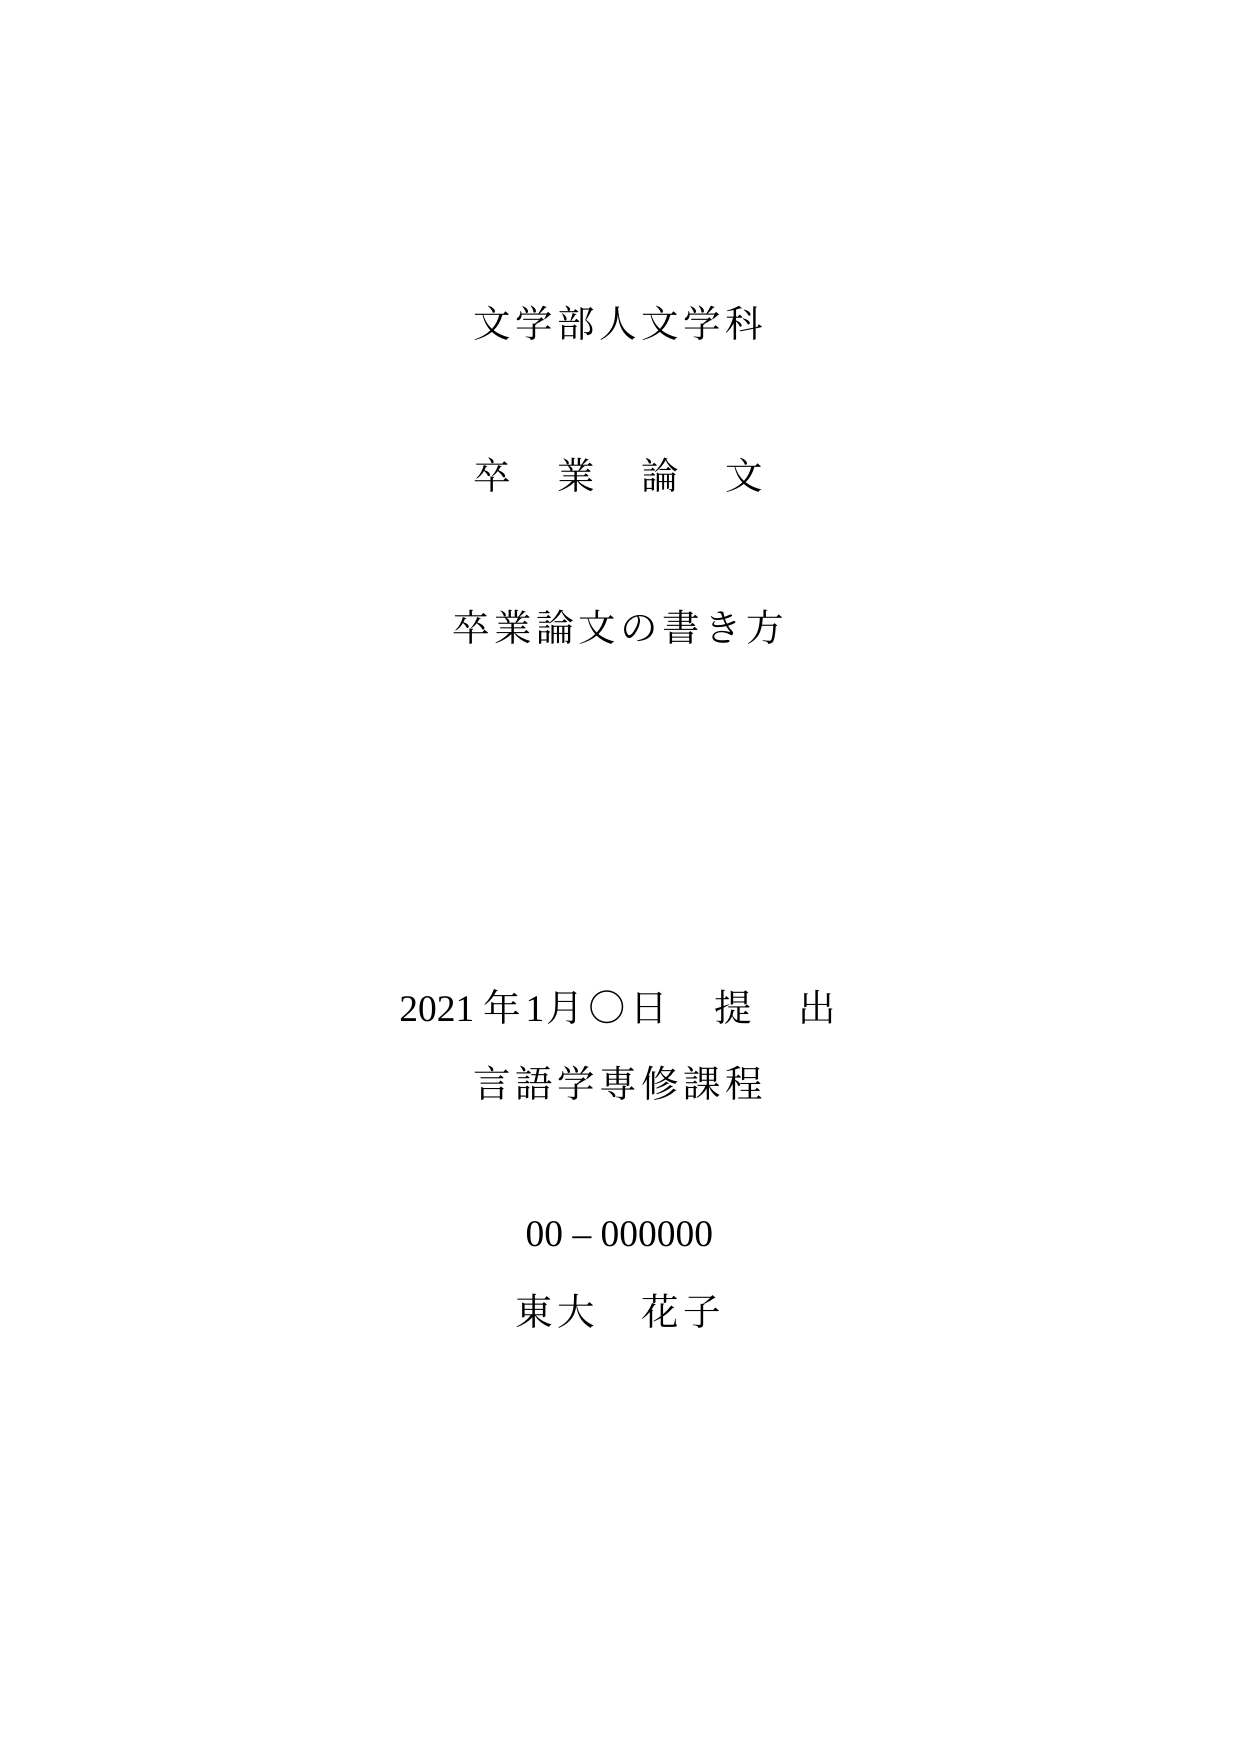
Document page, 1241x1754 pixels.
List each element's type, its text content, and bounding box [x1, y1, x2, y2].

text 2021年1月○日 提 出 [178, 967, 1062, 1043]
text 文学部人文学科 [178, 283, 1062, 359]
text 00 – 000000 [178, 1195, 1062, 1271]
text 卒 業 論 文 [178, 435, 1062, 511]
text 卒業論文の書き方 [178, 587, 1062, 663]
text 東大 花子 [178, 1271, 1062, 1347]
text 言語学専修課程 [178, 1043, 1062, 1119]
